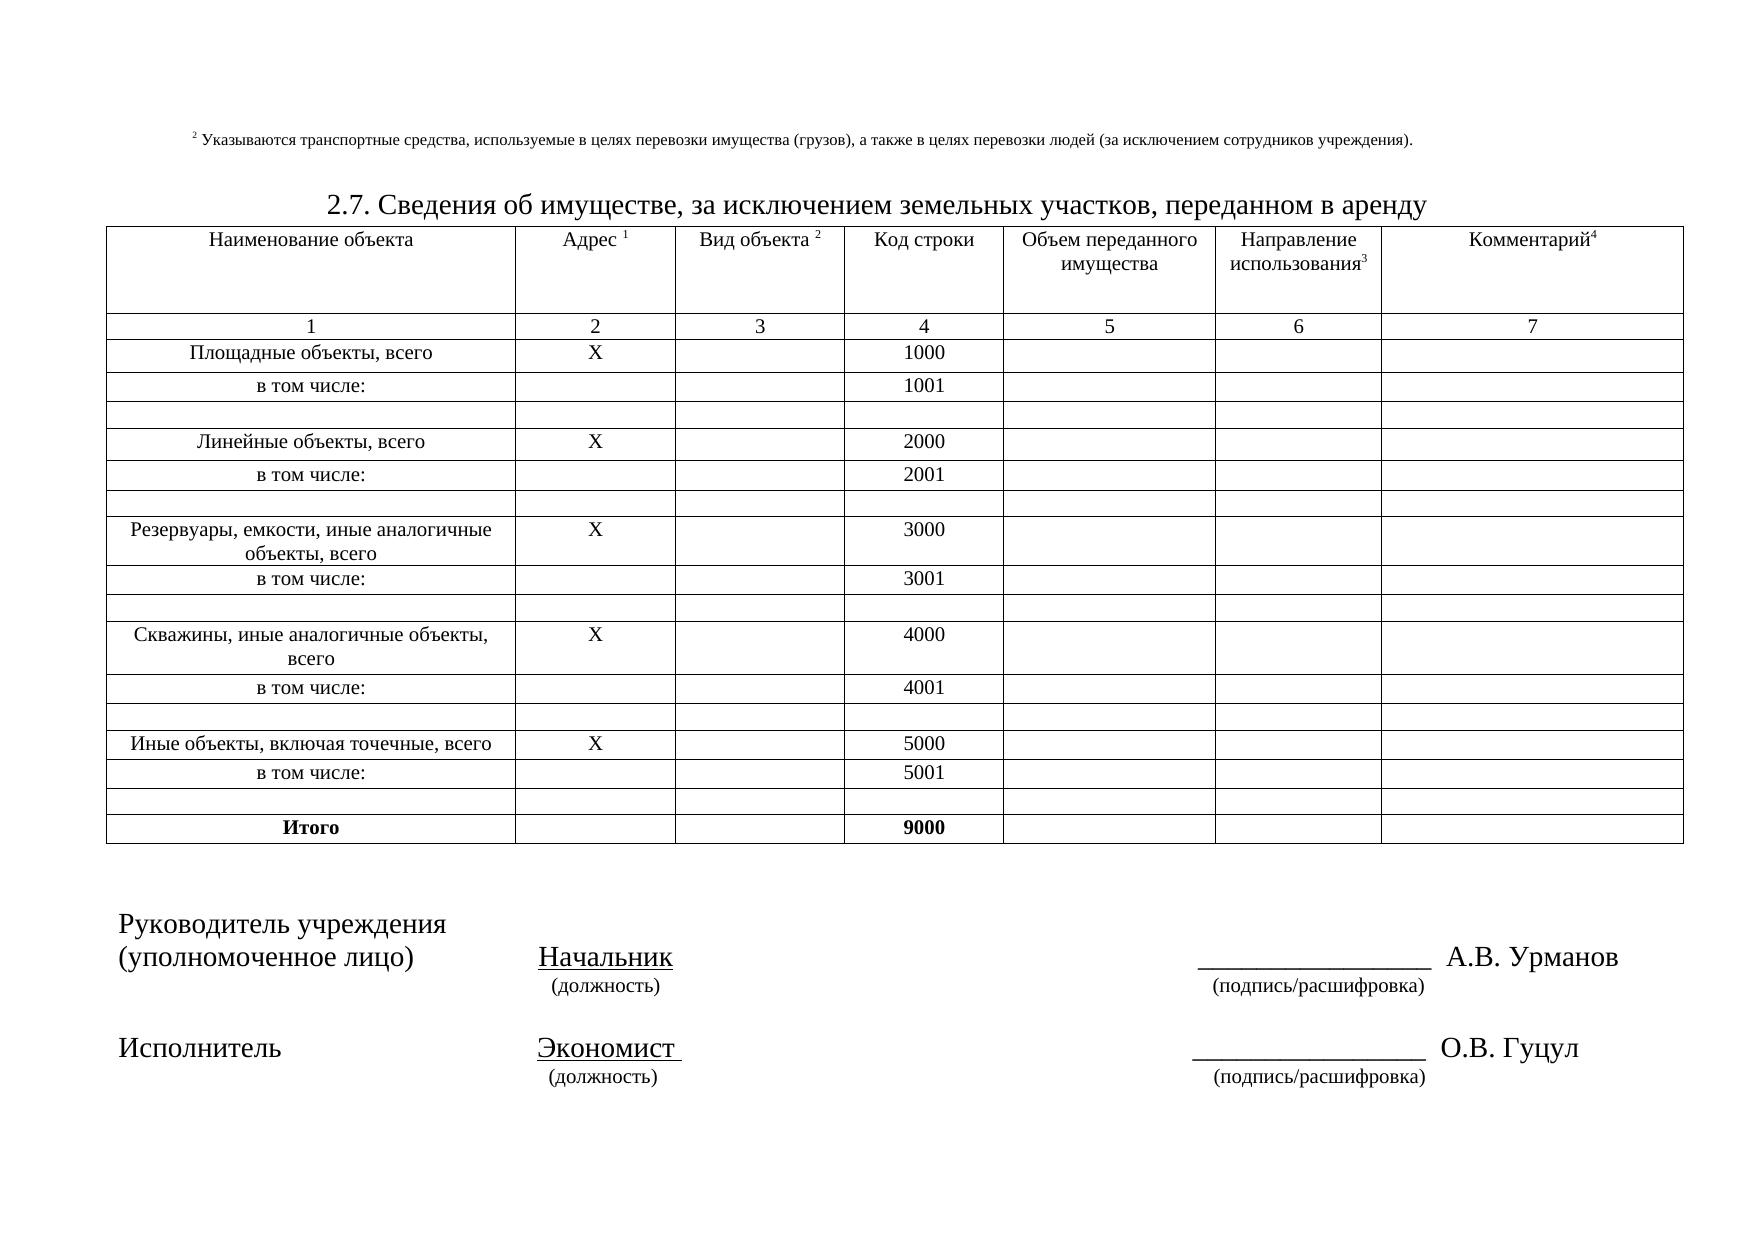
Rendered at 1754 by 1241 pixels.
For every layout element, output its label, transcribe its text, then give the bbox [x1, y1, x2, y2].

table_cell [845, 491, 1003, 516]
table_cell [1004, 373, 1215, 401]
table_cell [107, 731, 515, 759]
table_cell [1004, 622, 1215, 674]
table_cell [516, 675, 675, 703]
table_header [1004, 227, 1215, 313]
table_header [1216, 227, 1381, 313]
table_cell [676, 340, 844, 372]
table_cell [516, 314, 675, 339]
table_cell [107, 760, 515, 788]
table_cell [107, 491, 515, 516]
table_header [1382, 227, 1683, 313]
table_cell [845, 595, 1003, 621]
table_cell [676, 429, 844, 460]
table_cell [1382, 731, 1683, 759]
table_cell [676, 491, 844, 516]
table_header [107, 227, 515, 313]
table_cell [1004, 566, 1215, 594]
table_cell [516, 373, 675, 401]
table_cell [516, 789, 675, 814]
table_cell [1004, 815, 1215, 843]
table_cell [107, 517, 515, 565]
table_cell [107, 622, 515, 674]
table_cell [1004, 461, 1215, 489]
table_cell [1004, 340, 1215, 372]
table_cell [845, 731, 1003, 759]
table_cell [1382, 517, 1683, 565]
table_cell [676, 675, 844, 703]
text (уполномоченное лицо) Начальник ________________ А.В. Урманов [118, 939, 1636, 973]
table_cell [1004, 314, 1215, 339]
text Руководитель учреждения [118, 906, 1636, 939]
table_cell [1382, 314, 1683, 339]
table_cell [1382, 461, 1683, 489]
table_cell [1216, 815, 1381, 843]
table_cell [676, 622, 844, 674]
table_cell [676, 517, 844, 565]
text Исполнитель Экономист ________________ О.В. Гуцул [118, 1031, 1636, 1064]
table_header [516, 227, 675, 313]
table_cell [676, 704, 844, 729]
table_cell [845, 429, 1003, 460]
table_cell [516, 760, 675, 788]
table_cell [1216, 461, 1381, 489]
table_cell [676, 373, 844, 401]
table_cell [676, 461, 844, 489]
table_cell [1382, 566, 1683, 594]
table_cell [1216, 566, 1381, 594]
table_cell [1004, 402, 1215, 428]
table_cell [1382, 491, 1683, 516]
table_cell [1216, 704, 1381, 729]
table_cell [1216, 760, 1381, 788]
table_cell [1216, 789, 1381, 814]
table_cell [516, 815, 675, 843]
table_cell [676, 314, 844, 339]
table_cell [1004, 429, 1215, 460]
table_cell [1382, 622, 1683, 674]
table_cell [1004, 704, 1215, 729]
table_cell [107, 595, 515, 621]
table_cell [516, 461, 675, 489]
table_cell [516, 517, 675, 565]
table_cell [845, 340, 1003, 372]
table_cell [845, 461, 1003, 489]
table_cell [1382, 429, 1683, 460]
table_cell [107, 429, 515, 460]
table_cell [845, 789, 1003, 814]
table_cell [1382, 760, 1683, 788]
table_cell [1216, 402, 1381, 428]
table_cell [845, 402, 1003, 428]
text 2.7. Сведения об имуществе, за исключением земельных участков, переданном в аренду [118, 187, 1636, 221]
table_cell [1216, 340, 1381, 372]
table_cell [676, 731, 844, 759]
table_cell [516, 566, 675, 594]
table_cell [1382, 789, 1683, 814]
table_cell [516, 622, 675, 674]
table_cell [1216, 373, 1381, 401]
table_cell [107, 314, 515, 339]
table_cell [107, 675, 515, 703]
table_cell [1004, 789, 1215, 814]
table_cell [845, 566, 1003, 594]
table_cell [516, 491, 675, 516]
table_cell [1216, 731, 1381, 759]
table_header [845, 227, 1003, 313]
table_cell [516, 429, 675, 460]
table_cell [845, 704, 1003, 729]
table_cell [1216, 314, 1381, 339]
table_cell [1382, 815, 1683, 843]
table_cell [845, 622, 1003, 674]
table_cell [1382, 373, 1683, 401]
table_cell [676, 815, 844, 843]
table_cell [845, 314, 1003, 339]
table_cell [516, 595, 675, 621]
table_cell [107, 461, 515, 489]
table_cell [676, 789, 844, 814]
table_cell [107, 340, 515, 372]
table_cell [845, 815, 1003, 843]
text (должность) (подпись/расшифровка) [118, 1064, 1636, 1088]
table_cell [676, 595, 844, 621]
text 2 Указываются транспортные средства, используемые в целях перевозки имущества (грузов), а также в целях перевозки людей (за исключением сотрудников учреждения). [118, 130, 1636, 149]
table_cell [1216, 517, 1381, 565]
text (должность) (подпись/расшифровка) [118, 973, 1636, 997]
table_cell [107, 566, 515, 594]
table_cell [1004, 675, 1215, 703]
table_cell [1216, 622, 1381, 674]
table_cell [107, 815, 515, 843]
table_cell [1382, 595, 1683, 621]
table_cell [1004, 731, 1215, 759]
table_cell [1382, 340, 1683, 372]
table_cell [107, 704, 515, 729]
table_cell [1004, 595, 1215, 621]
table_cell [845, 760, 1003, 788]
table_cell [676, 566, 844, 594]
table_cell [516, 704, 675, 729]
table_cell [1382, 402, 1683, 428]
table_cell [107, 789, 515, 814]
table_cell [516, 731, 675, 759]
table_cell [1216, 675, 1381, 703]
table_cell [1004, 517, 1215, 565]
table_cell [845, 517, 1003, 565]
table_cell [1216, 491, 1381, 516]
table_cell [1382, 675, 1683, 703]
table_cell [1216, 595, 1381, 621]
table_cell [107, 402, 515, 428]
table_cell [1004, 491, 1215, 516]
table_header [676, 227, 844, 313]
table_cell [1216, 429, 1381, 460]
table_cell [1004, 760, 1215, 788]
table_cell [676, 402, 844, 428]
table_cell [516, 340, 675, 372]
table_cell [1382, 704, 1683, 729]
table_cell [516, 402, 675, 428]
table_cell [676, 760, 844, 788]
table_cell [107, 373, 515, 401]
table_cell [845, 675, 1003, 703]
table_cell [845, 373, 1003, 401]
